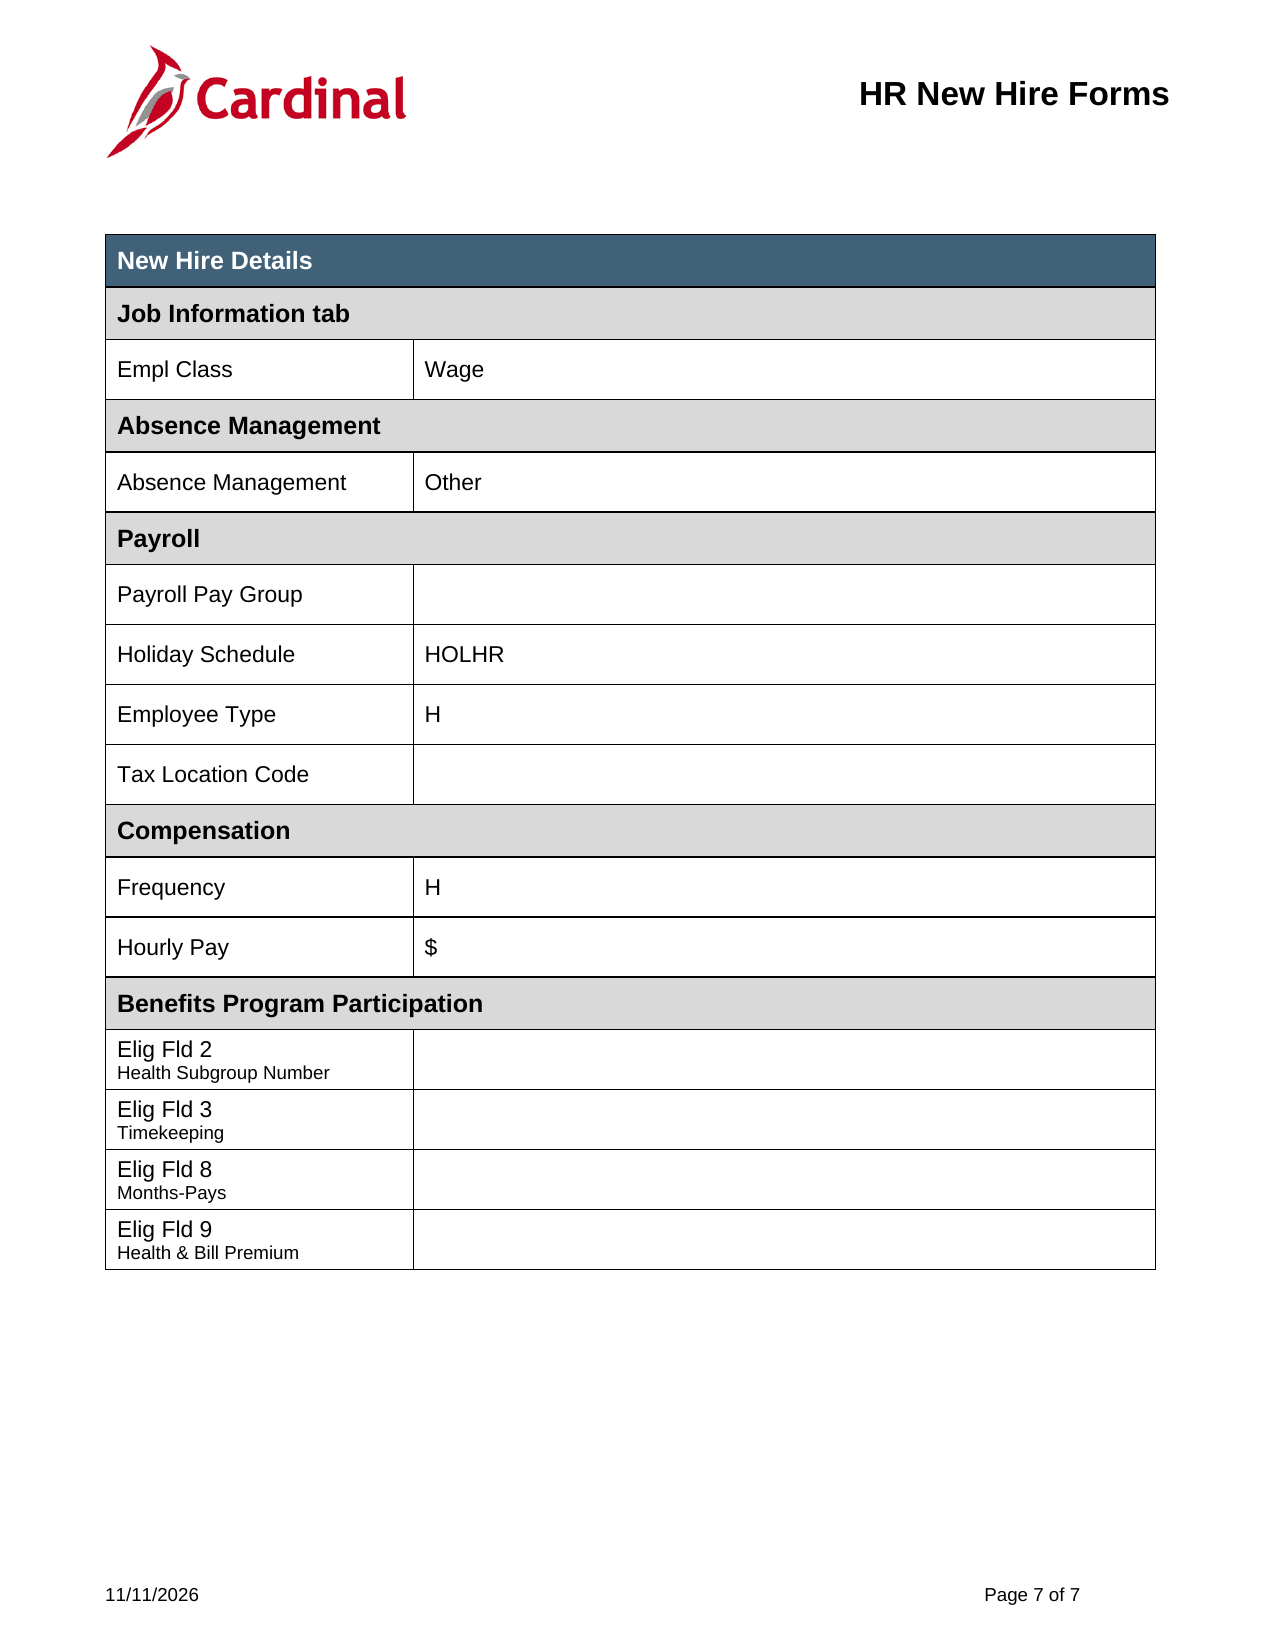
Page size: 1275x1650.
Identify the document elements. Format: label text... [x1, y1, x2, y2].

table_cell Elig Fld 9 Health & Bill Premium [106, 1210, 413, 1269]
picture [106, 45, 407, 158]
table_cell Frequency [106, 858, 413, 916]
table_cell [414, 1210, 1155, 1269]
table_cell Wage [414, 340, 1155, 399]
table_cell Benefits Program Participation [106, 978, 1155, 1029]
table_cell Other [414, 453, 1155, 511]
table_cell H [414, 858, 1155, 916]
table_cell Payroll Pay Group [106, 565, 413, 624]
table_cell Compensation [106, 805, 1155, 856]
table_cell Empl Class [106, 340, 413, 399]
table_cell Job Information tab [106, 288, 1155, 339]
table_header New Hire Details [106, 235, 1155, 286]
table_cell Employee Type [106, 685, 413, 744]
table_cell Tax Location Code [106, 745, 413, 804]
table_cell Elig Fld 3 Timekeeping [106, 1090, 413, 1149]
table_cell [414, 1030, 1155, 1089]
table_cell Elig Fld 2 Health Subgroup Number [106, 1030, 413, 1089]
table_cell Holiday Schedule [106, 625, 413, 684]
table_cell Payroll [106, 513, 1155, 564]
table_cell [414, 1150, 1155, 1209]
table_cell [414, 745, 1155, 804]
table_cell Absence Management [106, 400, 1155, 451]
table_cell [414, 1090, 1155, 1149]
table_cell $ [414, 918, 1155, 976]
table_cell HOLHR [414, 625, 1155, 684]
table_cell Hourly Pay [106, 918, 413, 976]
table_cell H [414, 685, 1155, 744]
table_cell [414, 565, 1155, 624]
table_cell Elig Fld 8 Months-Pays [106, 1150, 413, 1209]
table_cell Absence Management [106, 453, 413, 511]
